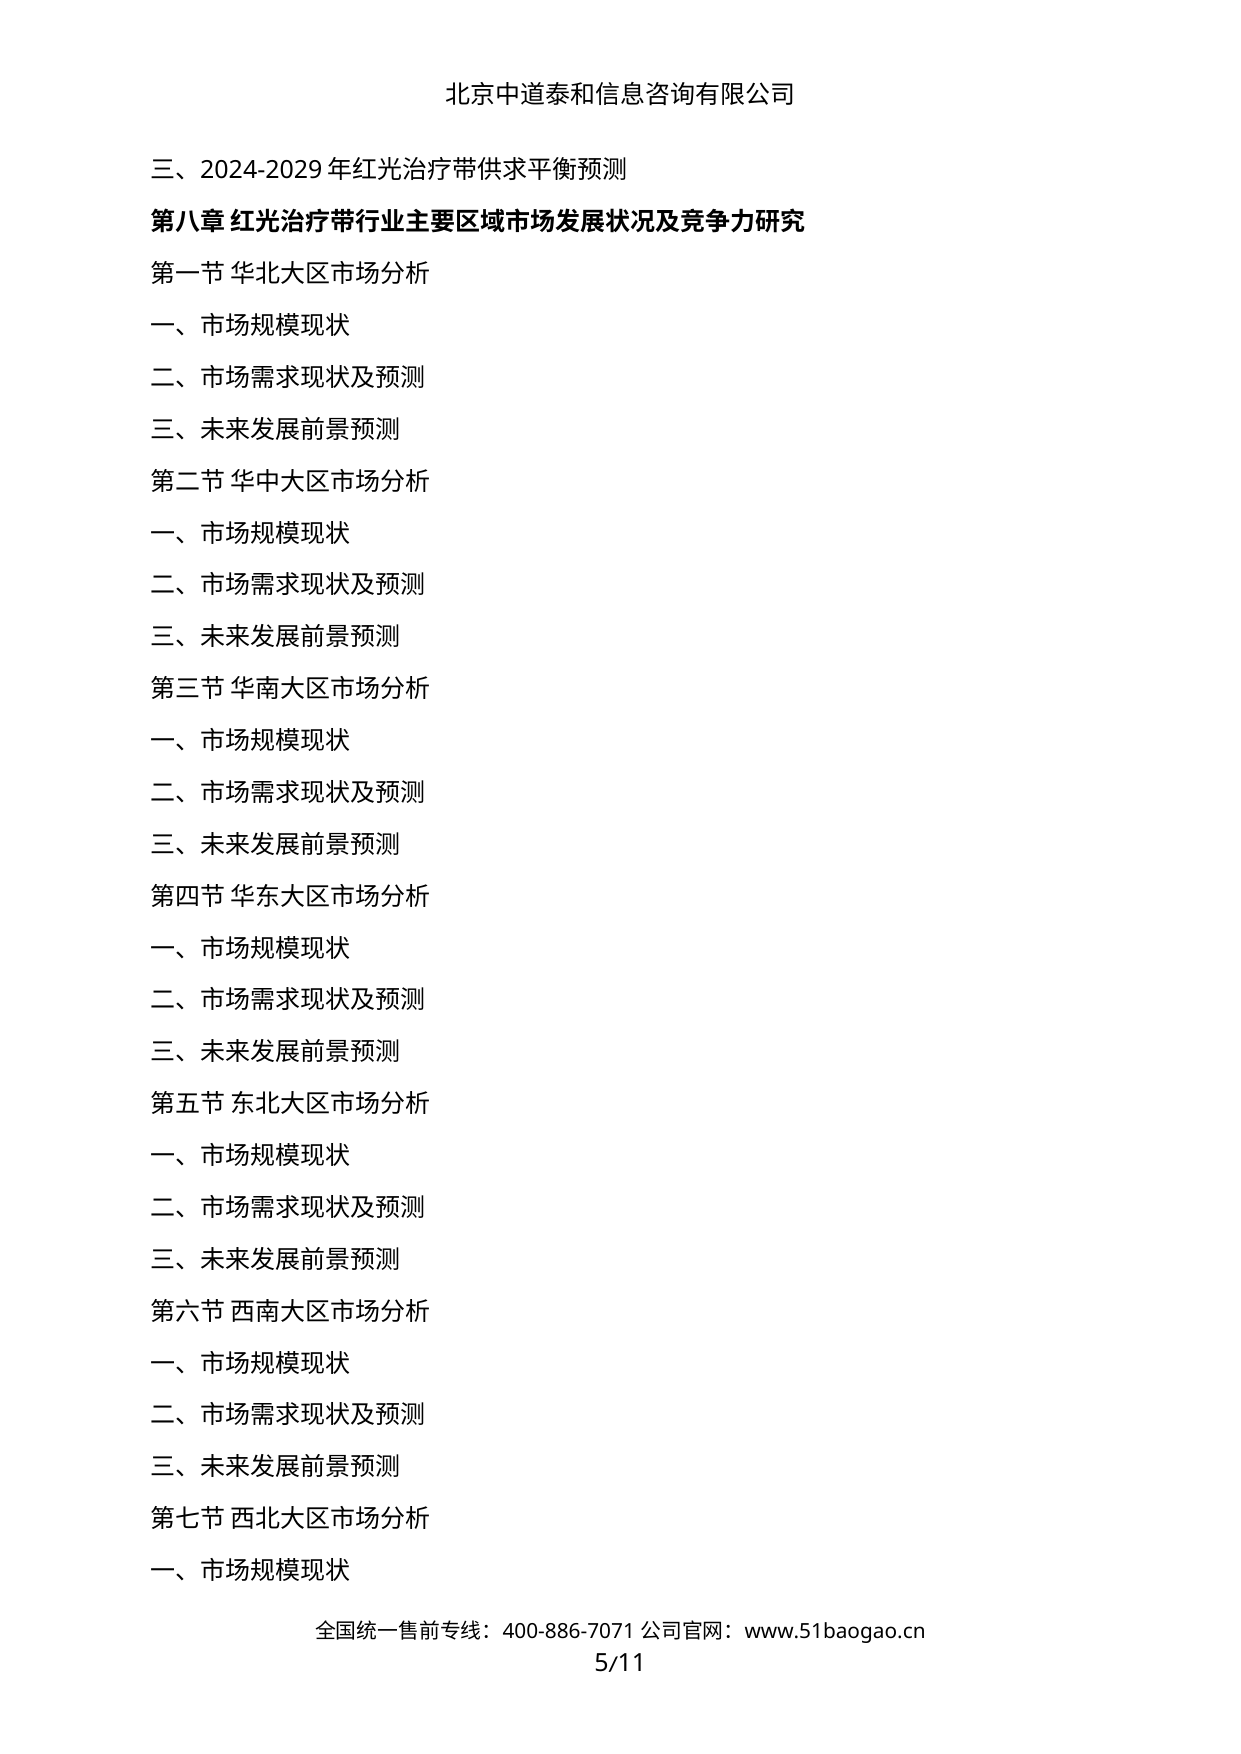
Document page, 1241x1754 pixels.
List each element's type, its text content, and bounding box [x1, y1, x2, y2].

text 一、市场规模现状 [150, 928, 1090, 964]
text 二、市场需求现状及预测 [150, 772, 1090, 809]
text 三、未来发展前景预测 [150, 1239, 1090, 1276]
text 一、市场规模现状 [150, 1343, 1090, 1379]
text 三、未来发展前景预测 [150, 617, 1090, 653]
text 二、市场需求现状及预测 [150, 1395, 1090, 1431]
text 二、市场需求现状及预测 [150, 565, 1090, 601]
text 第八章 红光治疗带行业主要区域市场发展状况及竞争力研究 [150, 202, 1090, 238]
text 三、2024-2029年红光治疗带供求平衡预测 [150, 150, 1090, 186]
text 第五节 东北大区市场分析 [150, 1084, 1090, 1120]
text 三、未来发展前景预测 [150, 1032, 1090, 1068]
text 三、未来发展前景预测 [150, 824, 1090, 861]
text 三、未来发展前景预测 [150, 409, 1090, 446]
text 一、市场规模现状 [150, 513, 1090, 549]
text 第七节 西北大区市场分析 [150, 1499, 1090, 1535]
text 第四节 华东大区市场分析 [150, 876, 1090, 912]
text 一、市场规模现状 [150, 306, 1090, 342]
text 第一节 华北大区市场分析 [150, 254, 1090, 290]
text 二、市场需求现状及预测 [150, 1187, 1090, 1224]
text 一、市场规模现状 [150, 1136, 1090, 1172]
text 第六节 西南大区市场分析 [150, 1291, 1090, 1327]
text 三、未来发展前景预测 [150, 1447, 1090, 1483]
text 一、市场规模现状 [150, 721, 1090, 757]
text 第二节 华中大区市场分析 [150, 461, 1090, 497]
text 一、市场规模现状 [150, 1551, 1090, 1587]
text 二、市场需求现状及预测 [150, 980, 1090, 1016]
text 第三节 华南大区市场分析 [150, 669, 1090, 705]
text 二、市场需求现状及预测 [150, 357, 1090, 394]
